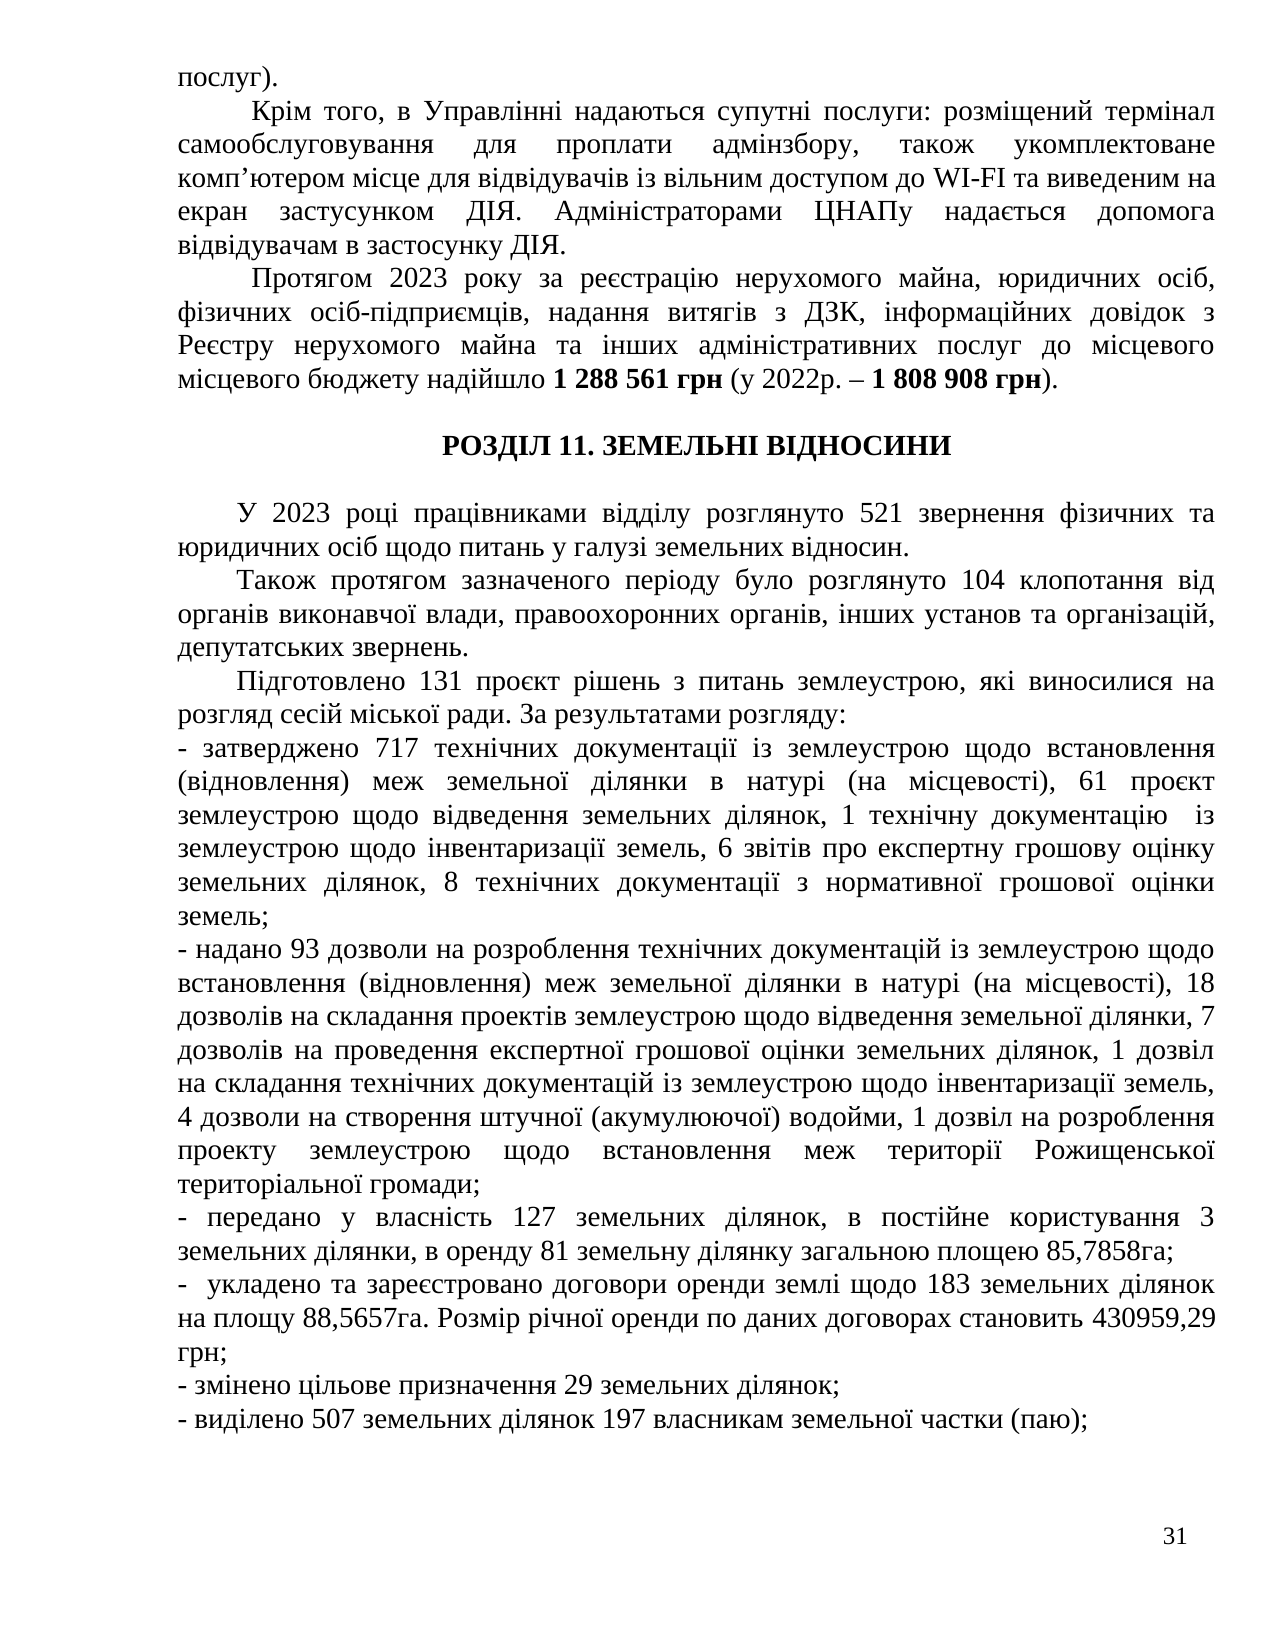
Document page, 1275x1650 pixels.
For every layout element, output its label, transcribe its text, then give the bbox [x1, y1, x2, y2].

text - передано у власність 127 земельних ділянок, в постійне користування 3 земельних ділянки, в оренду 81 земельну ділянку загальною площею 85,7858га; [177, 1199, 1216, 1267]
text У 2023 році працівниками відділу розглянуто 521 звернення фізичних та юридичних осіб щодо питань у галузі земельних відносин. [177, 495, 1216, 562]
text - затверджено 717 технічних документації із землеустрою щодо встановлення (відновлення) меж земельної ділянки в натурі (на місцевості), 61 проєкт землеустрою щодо відведення земельних ділянок, 1 технічну документацію із землеустрою щодо інвентаризації земель, 6 звітів про експертну грошову оцінку земельних ділянок, 8 технічних документації з нормативної грошової оцінки земель; [177, 730, 1216, 931]
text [177, 59, 1216, 93]
text Крім того, в Управлінні надаються супутні послуги: розміщений термінал самообслуговування для проплати адмінзбору, також укомплектоване комп’ютером місце для відвідувачів із вільним доступом до WI-FI та виведеним на екран застусунком ДІЯ. Адміністраторами ЦНАПу надається допомога відвідувачам в застосунку ДІЯ. [177, 93, 1216, 260]
text Протягом 2023 року за реєстрацію нерухомого майна, юридичних осіб, фізичних осіб-підприємців, надання витягів з ДЗК, інформаційних довідок з Реєстру нерухомого майна та інших адміністративних послуг до місцевого місцевого бюджету надійшло 1 288 561 грн (у 2022р. – 1 808 908 грн). [177, 260, 1216, 394]
text - змінено цільове призначення 29 земельних ділянок; [177, 1367, 1216, 1401]
text - виділено 507 земельних ділянок 197 власникам земельної частки (паю); [177, 1401, 1216, 1434]
text - надано 93 дозволи на розроблення технічних документацій із землеустрою щодо встановлення (відновлення) меж земельної ділянки в натурі (на місцевості), 18 дозволів на складання проектів землеустрою щодо відведення земельної ділянки, 7 дозволів на проведення експертної грошової оцінки земельних ділянок, 1 дозвіл на складання технічних документацій із землеустрою щодо інвентаризації земель, 4 дозволи на створення штучної (акумулюючої) водойми, 1 дозвіл на розроблення проекту землеустрою щодо встановлення меж території Рожищенської територіальної громади; [177, 931, 1216, 1199]
text Також протягом зазначеного періоду було розглянуто 104 клопотання від органів виконавчої влади, правоохоронних органів, інших установ та організацій, депутатських звернень. [177, 562, 1216, 663]
text - укладено та зареєстровано договори оренди землі щодо 183 земельних ділянок на площу 88,5657га. Розмір річної оренди по даних договорах становить 430959,29 грн; [177, 1267, 1216, 1367]
text РОЗДІЛ 11. ЗЕМЕЛЬНІ ВІДНОСИНИ [177, 428, 1216, 462]
text Підготовлено 131 проєкт рішень з питань землеустрою, які виносилися на розгляд сесій міської ради. За результатами розгляду: [177, 663, 1216, 730]
